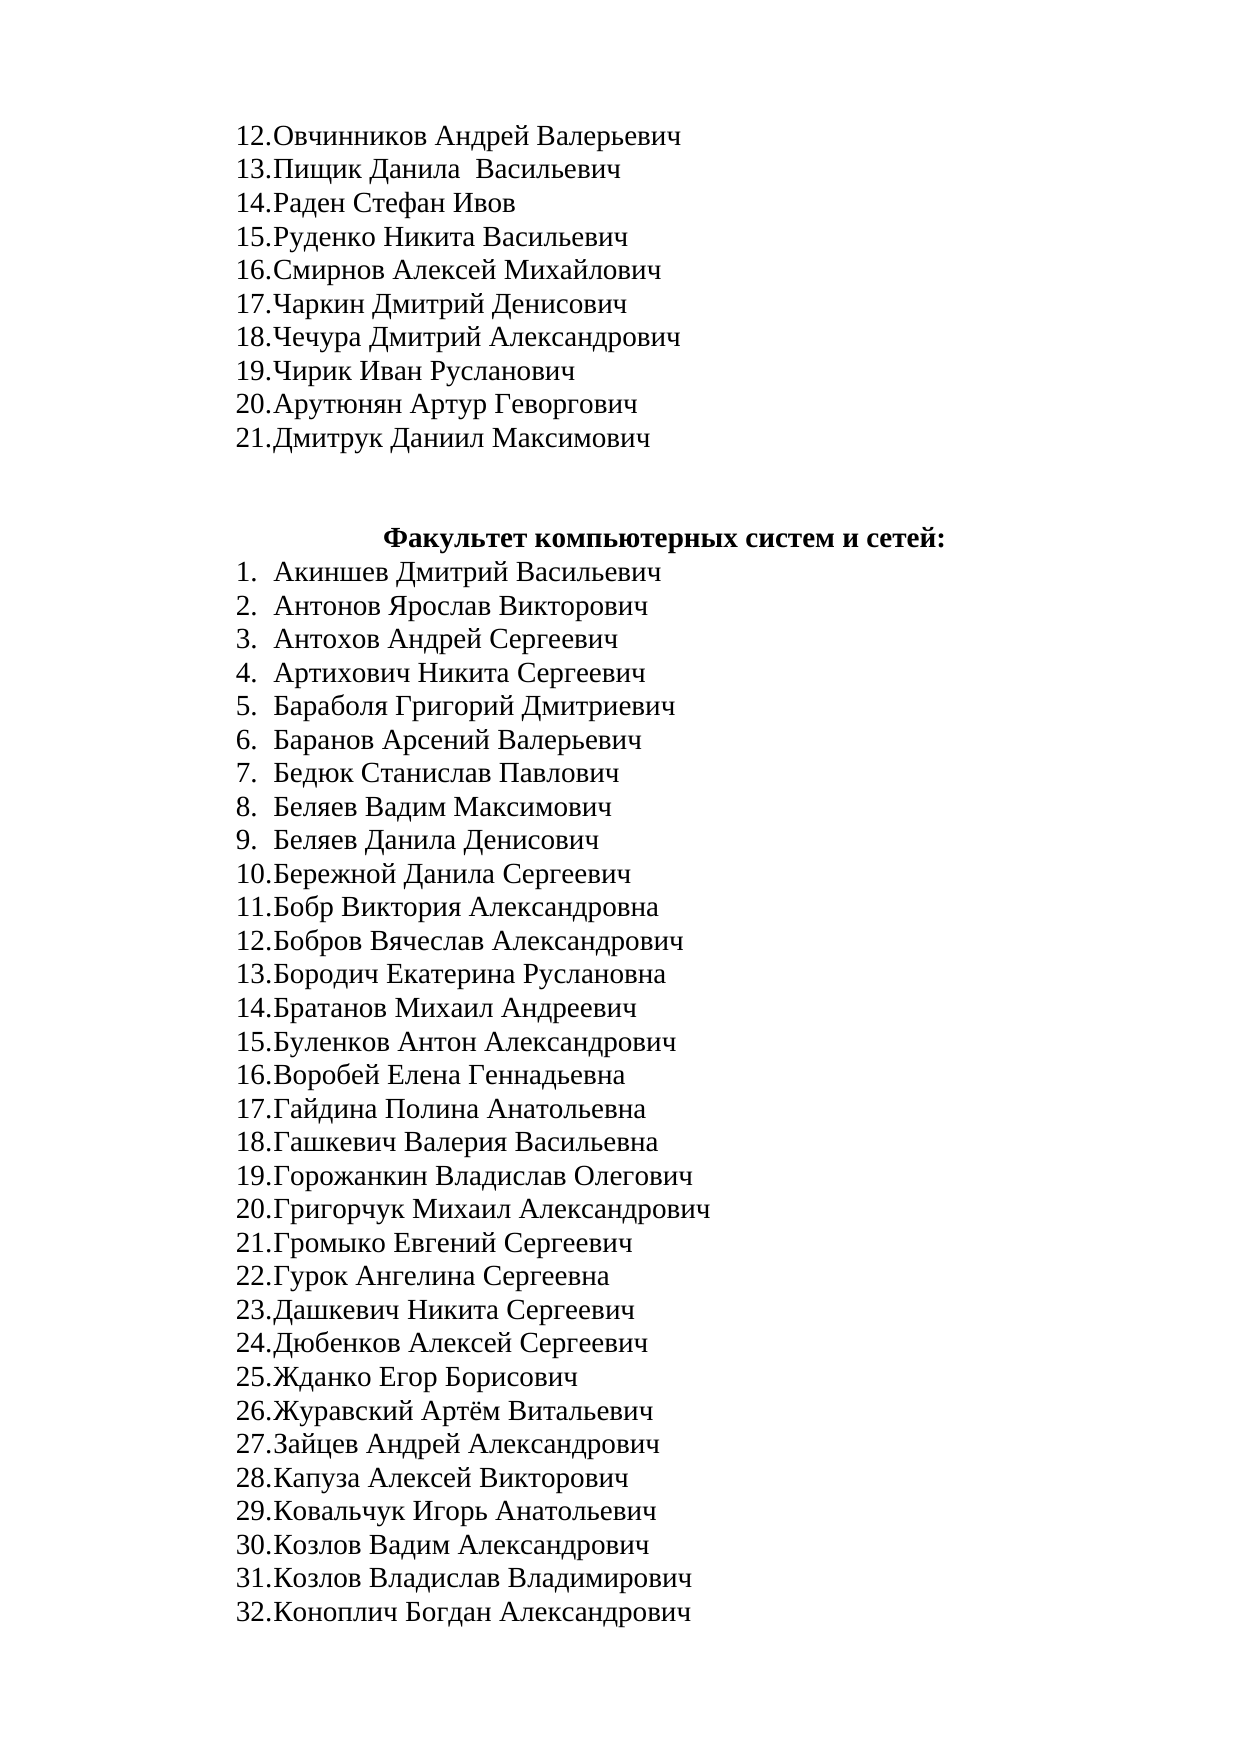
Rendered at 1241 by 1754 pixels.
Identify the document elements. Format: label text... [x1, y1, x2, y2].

table_cell Гурок Ангелина Сергеевна [187, 1259, 1015, 1292]
table_cell Козлов Владислав Владимирович [187, 1560, 1015, 1594]
table_cell Капуза Алексей Викторович [187, 1460, 1015, 1493]
table_cell Дашкевич Никита Сергеевич [187, 1292, 1015, 1326]
table_cell Баранов Арсений Валерьевич [187, 722, 1015, 755]
table_cell Бараболя Григорий Дмитриевич [187, 688, 1015, 722]
table_cell Жданко Егор Борисович [187, 1359, 1015, 1393]
table_cell Раден Стефан Ивов [187, 185, 1030, 219]
table_cell Буленков Антон Александрович [187, 1024, 1015, 1057]
table_cell Дюбенков Алексей Сергеевич [187, 1326, 1015, 1359]
table_header Акиншев Дмитрий Васильевич [187, 554, 1015, 588]
table_cell Бедюк Станислав Павлович [187, 755, 1015, 789]
table_cell Чаркин Дмитрий Денисович [187, 286, 1030, 319]
table_cell Овчинников Андрей Валерьевич [187, 118, 1030, 152]
table_cell Руденко Никита Васильевич [187, 219, 1030, 252]
table_cell Бобров Вячеслав Александрович [187, 923, 1015, 957]
table_cell Чирик Иван Русланович Арутюнян Артур Геворгович Дмитрук Даниил Максимович [187, 353, 1030, 521]
table_cell Ковальчук Игорь Анатольевич [187, 1493, 1015, 1527]
table_cell Громыко Евгений Сергеевич [187, 1225, 1015, 1258]
table_cell Журавский Артём Витальевич [187, 1393, 1015, 1426]
table_cell Братанов Михаил Андреевич [187, 990, 1015, 1024]
table_cell Антонов Ярослав Викторович [187, 588, 1015, 621]
table_cell Беляев Данила Денисович [187, 823, 1015, 856]
table_cell Смирнов Алексей Михайлович [187, 252, 1030, 286]
table_cell Гашкевич Валерия Васильевна [187, 1124, 1015, 1158]
table_cell Чечура Дмитрий Александрович [187, 319, 1030, 353]
table_cell Козлов Вадим Александрович [187, 1527, 1015, 1560]
table_cell Пищик Данила Васильевич [187, 152, 1030, 185]
table_cell Беляев Вадим Максимович [187, 789, 1015, 822]
table_cell Зайцев Андрей Александрович [187, 1426, 1015, 1460]
table_cell Бобр Виктория Александровна [187, 890, 1015, 923]
table_cell Артихович Никита Сергеевич [187, 655, 1015, 688]
table_cell Гайдина Полина Анатольевна [187, 1091, 1015, 1124]
table_cell Воробей Елена Геннадьевна [187, 1057, 1015, 1091]
table_cell Бородич Екатерина Руслановна [187, 957, 1015, 990]
table_cell Коноплич Богдан Александрович [187, 1594, 1015, 1627]
table_cell Григорчук Михаил Александрович [187, 1191, 1015, 1225]
table_cell Антохов Андрей Сергеевич [187, 621, 1015, 655]
table_cell Горожанкин Владислав Олегович [187, 1158, 1015, 1191]
table_cell Бережной Данила Сергеевич [187, 856, 1015, 889]
text Факультет компьютерных систем и сетей: [177, 521, 1152, 554]
